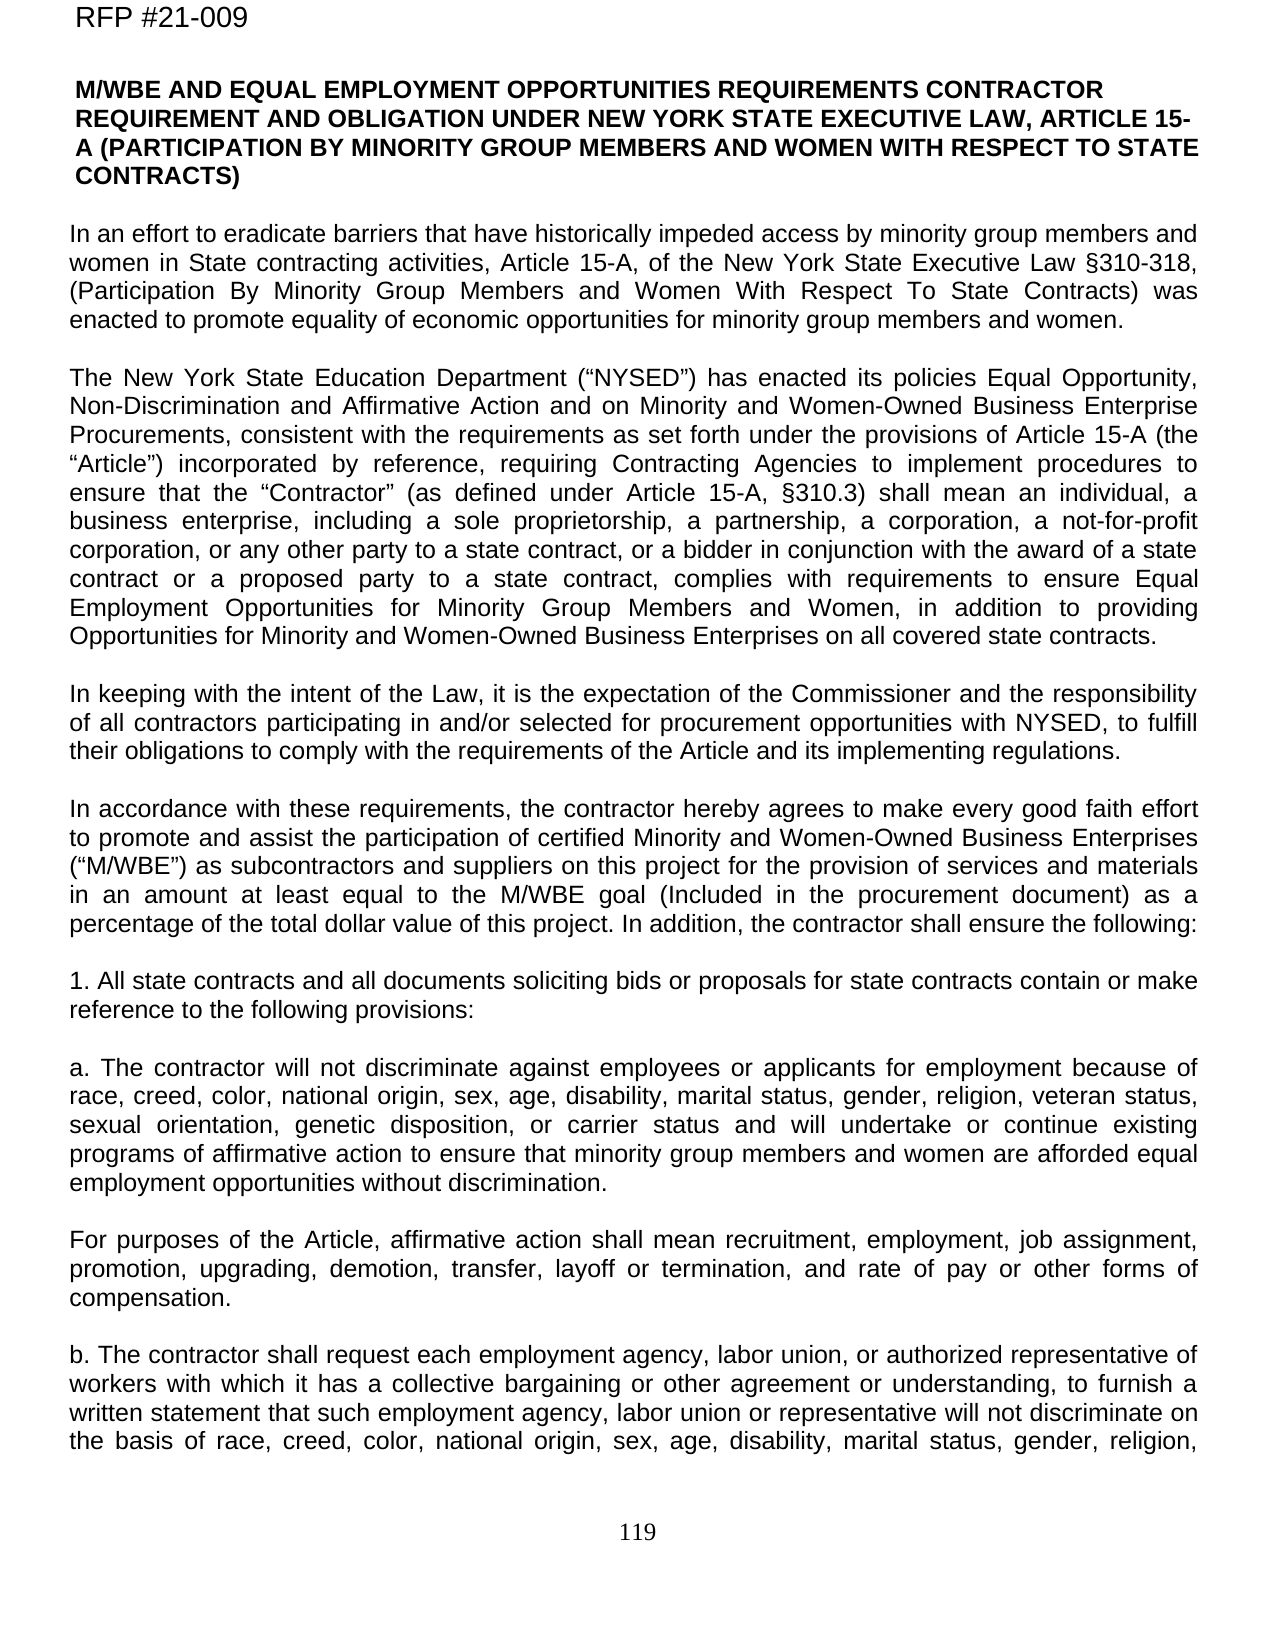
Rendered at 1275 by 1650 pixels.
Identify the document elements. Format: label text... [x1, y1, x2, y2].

text M/WBE AND EQUAL EMPLOYMENT OPPORTUNITIES REQUIREMENTS CONTRACTOR REQUIREMENT AND OBLIGATION UNDER NEW YORK STATE EXECUTIVE LAW, ARTICLE 15-A (PARTICIPATION BY MINORITY GROUP MEMBERS AND WOMEN WITH RESPECT TO STATE CONTRACTS) [75, 75, 1200, 190]
text In accordance with these requirements, the contractor hereby agrees to make every good faith effort to promote and assist the participation of certified Minority and Women-Owned Business Enterprises (“M/WBE”) as subcontractors and suppliers on this project for the provision of services and materials in an amount at least equal to the M/WBE goal (Included in the procurement document) as a percentage of the total dollar value of this project. In addition, the contractor shall ensure the following: [69, 794, 1200, 937]
text 1. All state contracts and all documents soliciting bids or proposals for state contracts contain or make reference to the following provisions: [69, 966, 1200, 1024]
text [69, 1340, 1200, 1455]
text For purposes of the Article, affirmative action shall mean recruitment, employment, job assignment, promotion, upgrading, demotion, transfer, layoff or termination, and rate of pay or other forms of compensation. [69, 1225, 1200, 1311]
text In an effort to eradicate barriers that have historically impeded access by minority group members and women in State contracting activities, Article 15-A, of the New York State Executive Law §310-318, (Participation By Minority Group Members and Women With Respect To State Contracts) was enacted to promote equality of economic opportunities for minority group members and women. [69, 219, 1200, 334]
text In keeping with the intent of the Law, it is the expectation of the Commissioner and the responsibility of all contractors participating in and/or selected for procurement opportunities with NYSED, to fulfill their obligations to comply with the requirements of the Article and its implementing regulations. [69, 679, 1200, 765]
text a. The contractor will not discriminate against employees or applicants for employment because of race, creed, color, national origin, sex, age, disability, marital status, gender, religion, veteran status, sexual orientation, genetic disposition, or carrier status and will undertake or continue existing programs of affirmative action to ensure that minority group members and women are afforded equal employment opportunities without discrimination. [69, 1052, 1200, 1196]
text The New York State Education Department (“NYSED”) has enacted its policies Equal Opportunity, Non-Discrimination and Affirmative Action and on Minority and Women-Owned Business Enterprise Procurements, consistent with the requirements as set forth under the provisions of Article 15-A (the “Article”) incorporated by reference, requiring Contracting Agencies to implement procedures to ensure that the “Contractor” (as defined under Article 15-A, §310.3) shall mean an individual, a business enterprise, including a sole proprietorship, a partnership, a corporation, a not-for-profit corporation, or any other party to a state contract, or a bidder in conjunction with the award of a state contract or a proposed party to a state contract, complies with requirements to ensure Equal Employment Opportunities for Minority Group Members and Women, in addition to providing Opportunities for Minority and Women-Owned Business Enterprises on all covered state contracts. [69, 362, 1200, 650]
